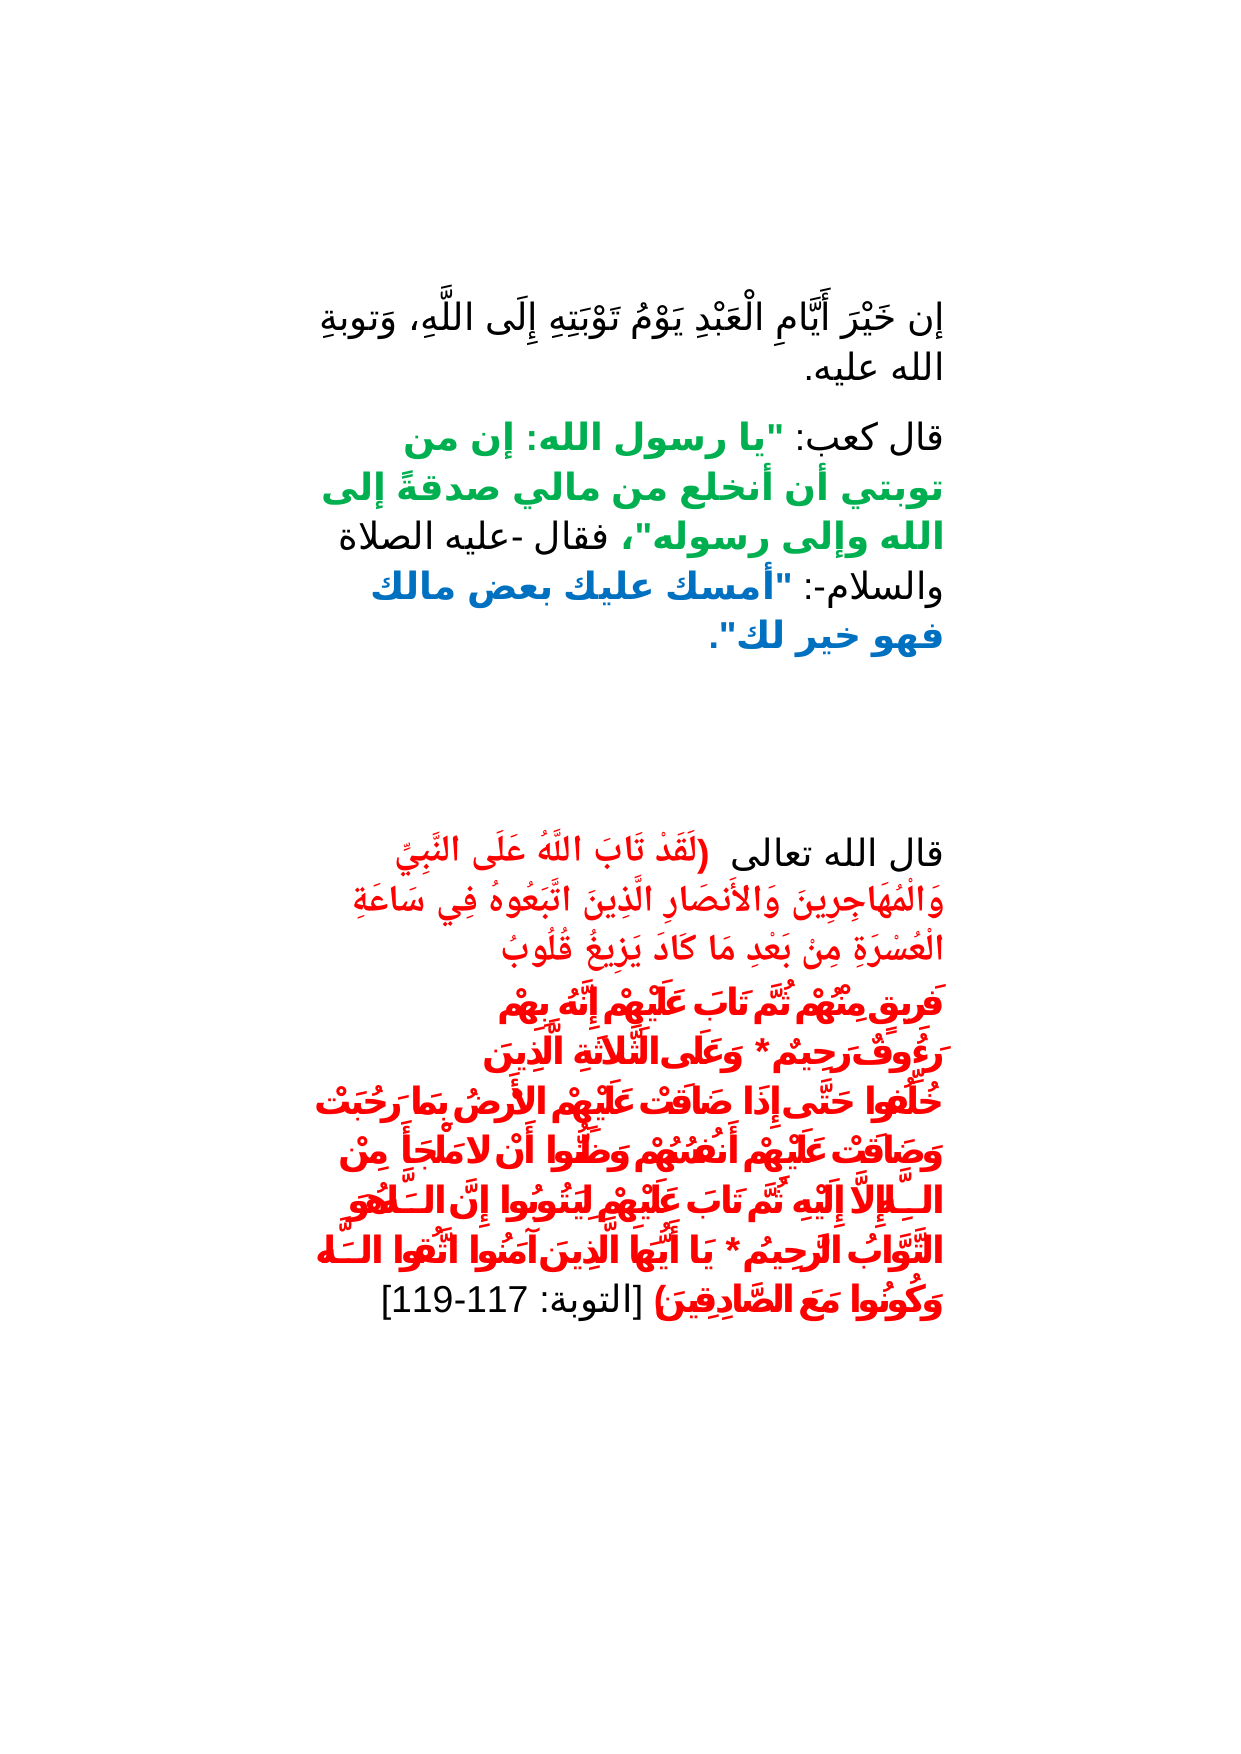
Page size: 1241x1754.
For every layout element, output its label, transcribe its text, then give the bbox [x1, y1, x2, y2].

text إن خَيْرَ أَيَّامِ الْعَبْدِ يَوْمُ تَوْبَتِهِ إِلَى اللَّهِ، وَتوبةِ الله عليه. [295, 295, 945, 388]
text قال كعب: "يا رسول الله: إن من توبتي أن أنخلع من مالي صدقةً إلى الله وإلى رسوله"، فقال -عليه الصلاة والسلام-: "أمسك عليك بعض مالك فهو خير لك". [295, 415, 945, 657]
text قال الله تعالى (لَقَدْ تَابَ اللَّهُ عَلَى النَّبِيِّ وَالْمُهَاجِرِينَ وَالأَنصَارِ الَّذِينَ اتَّبَعُوهُ فِي سَاعَةِ الْعُسْرَةِ مِنْ بَعْدِ مَا كَادَ يَزِيغُ قُلُوبُ فَرِيقٍ مِنْهُمْ ثُمَّ تَابَ عَلَيْهِمْ إِنَّهُ بِهِمْ رَءُوفٌ رَحِيمٌ * وَعَلَى الثَّلاثَةِ الَّذِينَ خُلِّفُوا حَتَّى إِذَا ضَاقَتْ عَلَيْهِمْ الأَرْضُ بِمَا رَحُبَتْ وَضَاقَتْ عَلَيْهِمْ أَنفُسُهُمْ وَظَنُّوا أَنْ لا مَلْجَأَ مِنْ اللَّهِ إِلاَّ إِلَيْهِ ثُمَّ تَابَ عَلَيْهِمْ لِيَتُوبُوا إِنَّ اللَّهَ هُوَ التَّوَّابُ الرَّحِيمُ * يَا أَيُّهَا الَّذِينَ آمَنُوا اتَّقُوا اللَّهَ وَكُونُوا مَعَ الصَّادِقِينَ) [التوبة: 117-119] [295, 831, 945, 1321]
